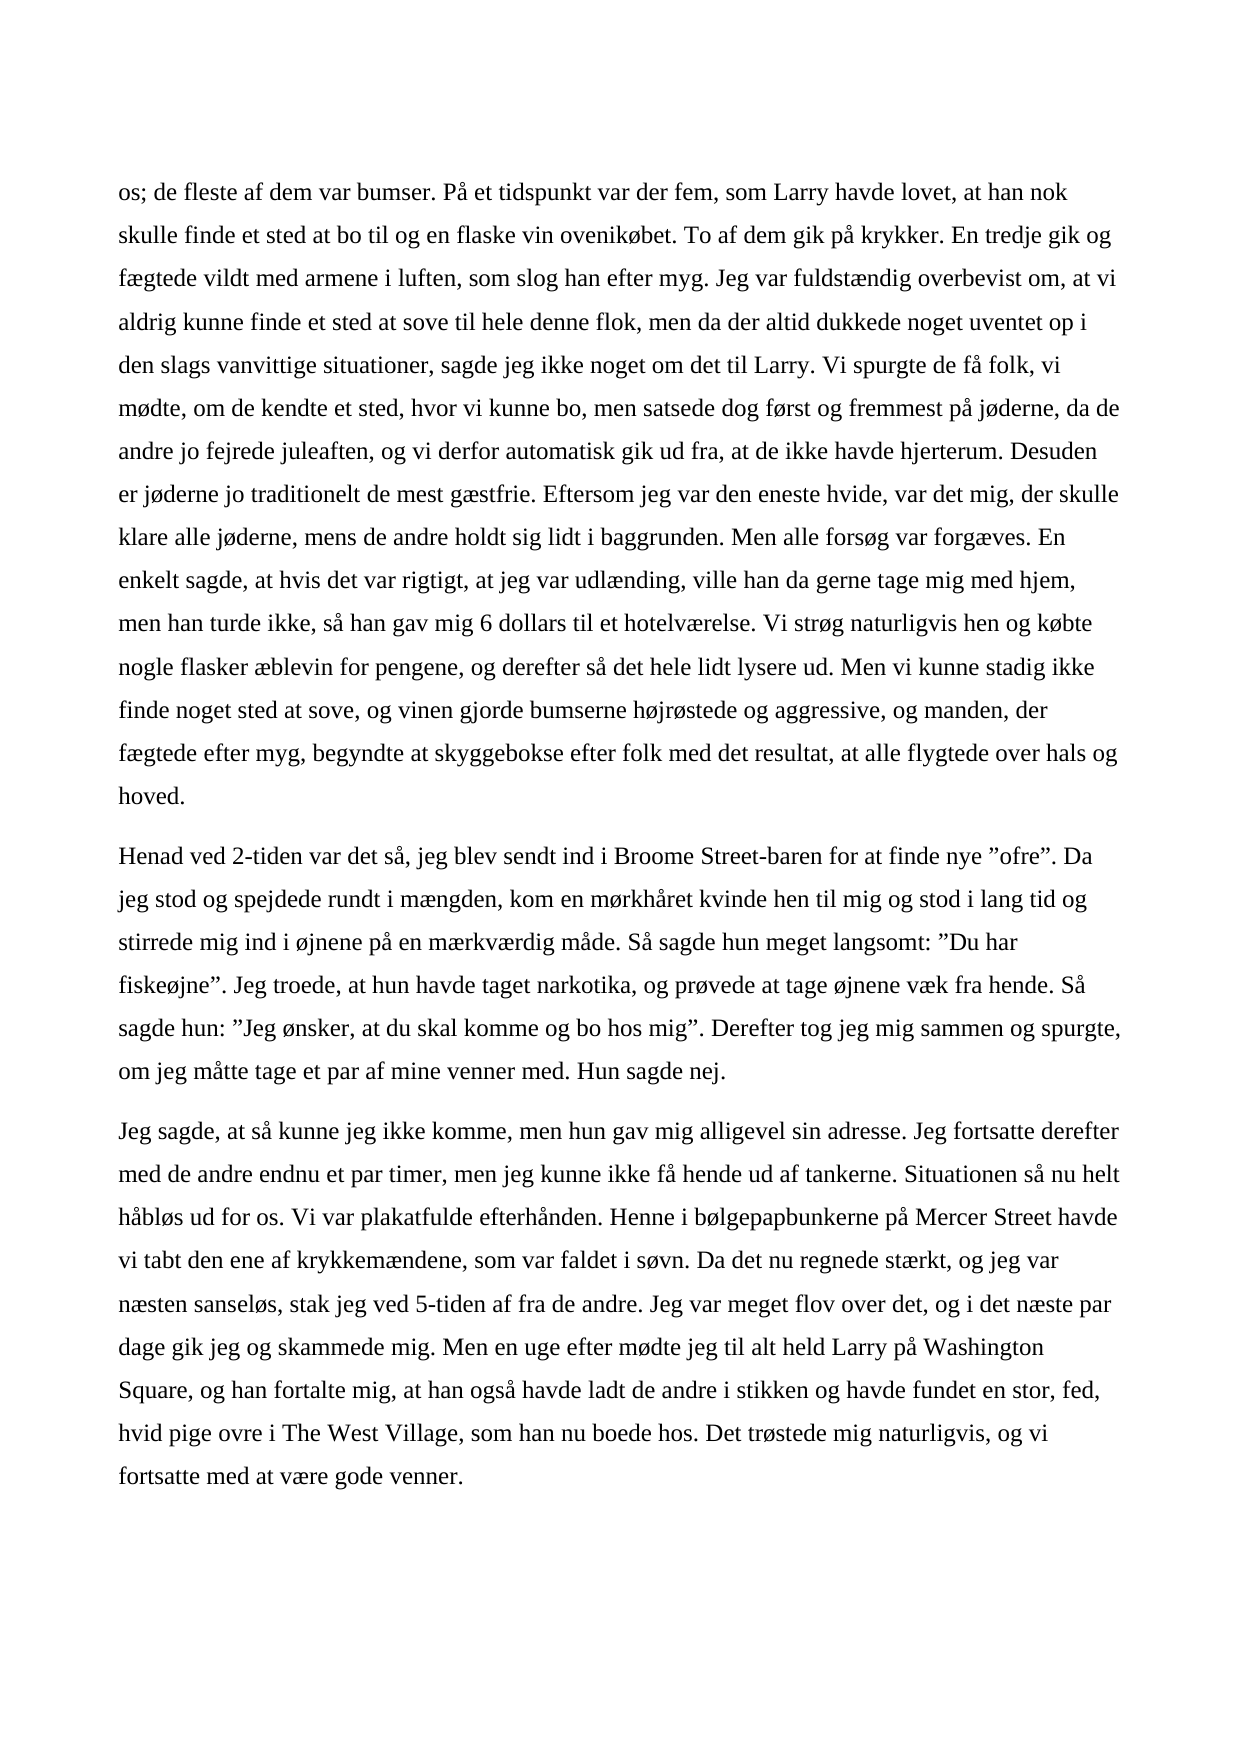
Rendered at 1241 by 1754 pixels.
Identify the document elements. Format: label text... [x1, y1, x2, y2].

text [118, 177, 1122, 810]
text Jeg sagde, at så kunne jeg ikke komme, men hun gav mig alligevel sin adresse. Jeg fortsatte derefter med de andre endnu et par timer, men jeg kunne ikke få hende ud af tankerne. Situationen så nu helt håbløs ud for os. Vi var plakatfulde efterhånden. Henne i bølgepapbunkerne på Mercer Street havde vi tabt den ene af krykkemændene, som var faldet i søvn. Da det nu regnede stærkt, og jeg var næsten sanseløs, stak jeg ved 5-tiden af fra de andre. Jeg var meget flov over det, og i det næste par dage gik jeg og skammede mig. Men en uge efter mødte jeg til alt held Larry på Washington Square, og han fortalte mig, at han også havde ladt de andre i stikken og havde fundet en stor, fed, hvid pige ovre i The West Village, som han nu boede hos. Det trøstede mig naturligvis, og vi fortsatte med at være gode venner. [118, 1116, 1122, 1490]
text Henad ved 2-tiden var det så, jeg blev sendt ind i Broome Street-baren for at finde nye ”ofre”. Da jeg stod og spejdede rundt i mængden, kom en mørkhåret kvinde hen til mig og stod i lang tid og stirrede mig ind i øjnene på en mærkværdig måde. Så sagde hun meget langsomt: ”Du har fiskeøjne”. Jeg troede, at hun havde taget narkotika, og prøvede at tage øjnene væk fra hende. Så sagde hun: ”Jeg ønsker, at du skal komme og bo hos mig”. Derefter tog jeg mig sammen og spurgte, om jeg måtte tage et par af mine venner med. Hun sagde nej. [118, 841, 1122, 1085]
